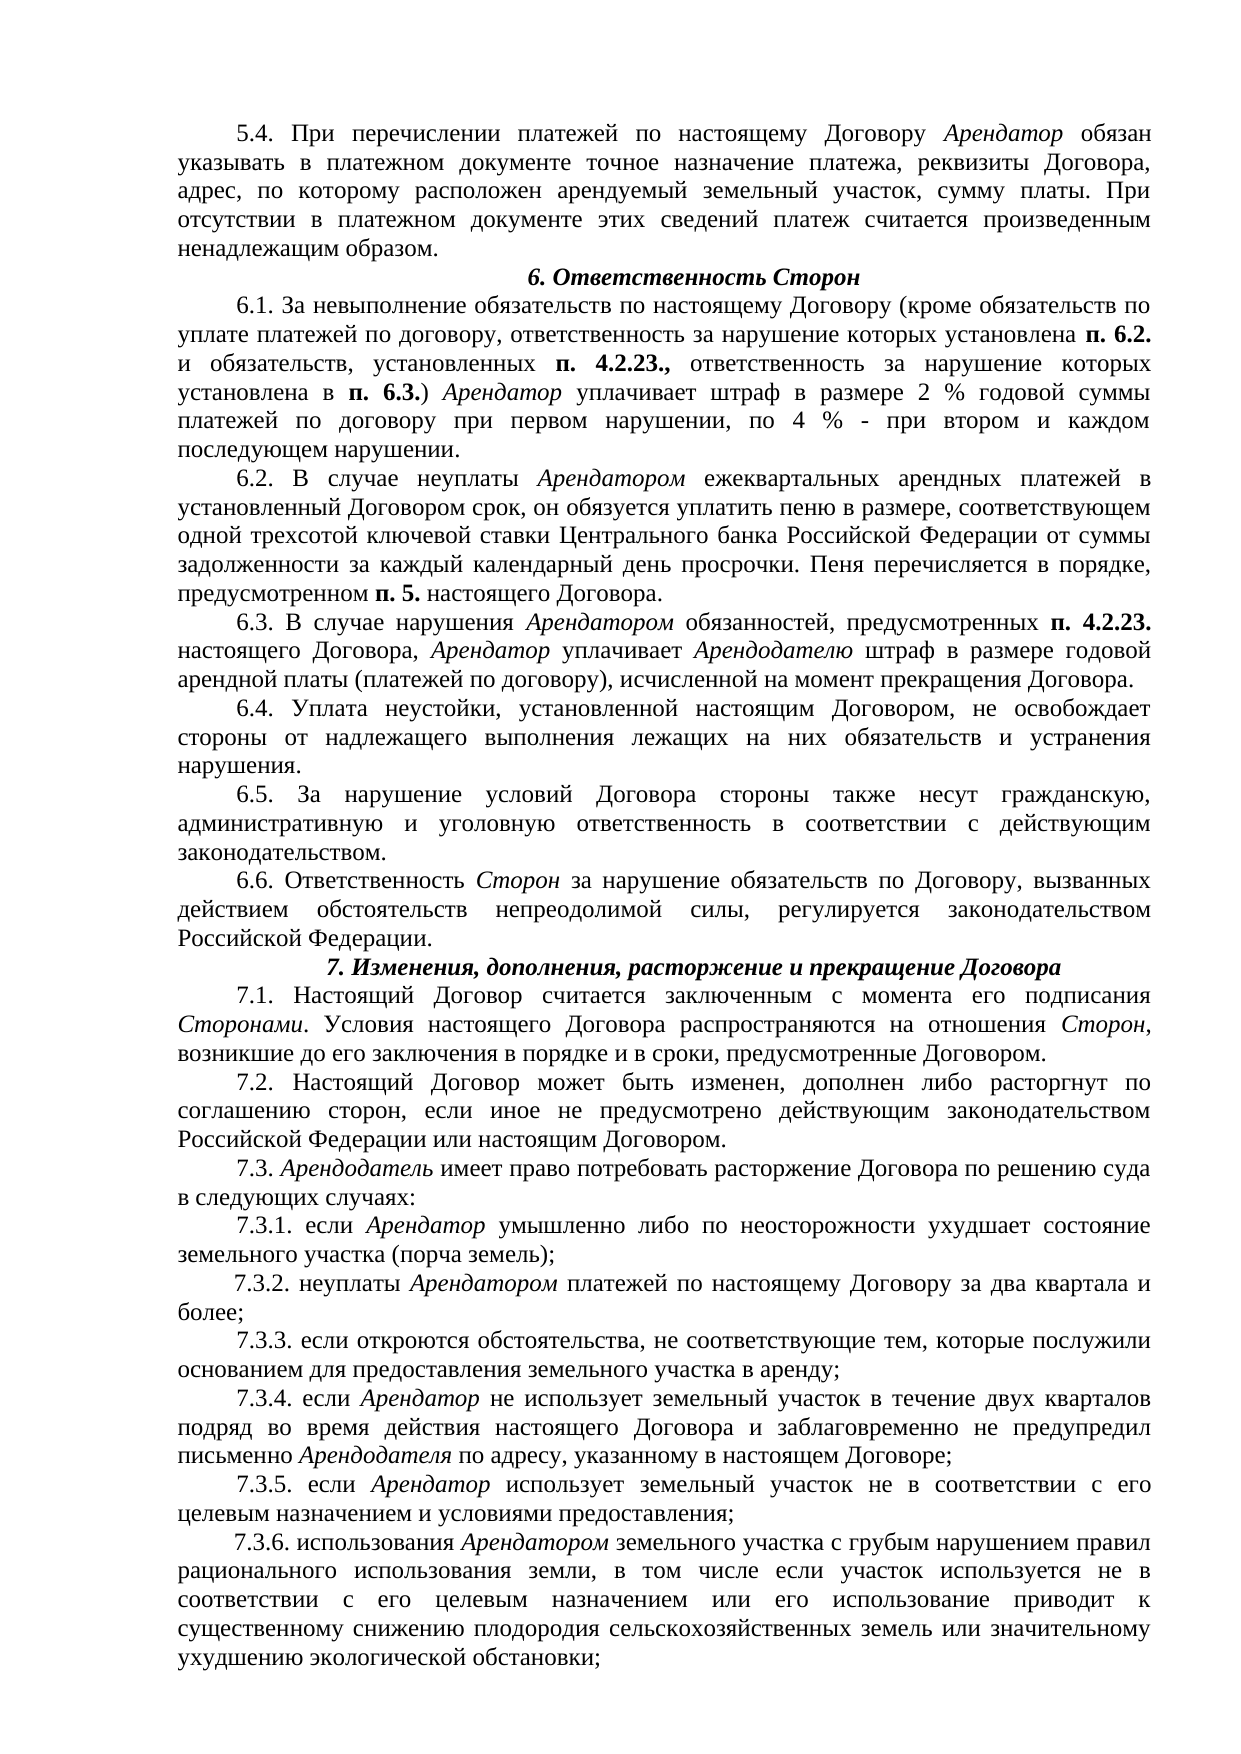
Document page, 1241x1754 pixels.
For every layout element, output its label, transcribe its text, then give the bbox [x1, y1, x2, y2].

text 6.6. Ответственность Сторон за нарушение обязательств по Договору, вызванных действием обстоятельств непреодолимой силы, регулируется законодательством Российской Федерации. [177, 866, 1152, 952]
text 6. Ответственность Сторон [177, 262, 1152, 291]
text 7.3.1. если Арендатор умышленно либо по неосторожности ухудшает состояние земельного участка (порча земель); [177, 1211, 1152, 1268]
text 6.3. В случае нарушения Арендатором обязанностей, предусмотренных п. 4.2.23. настоящего Договора, Арендатор уплачивает Арендодателю штраф в размере годовой арендной платы (платежей по договору), исчисленной на момент прекращения Договора. [177, 607, 1152, 693]
text 7.1. Настоящий Договор считается заключенным с момента его подписания Сторонами. Условия настоящего Договора распространяются на отношения Сторон, возникшие до его заключения в порядке и в сроки, предусмотренные Договором. [177, 981, 1152, 1067]
text 6.2. В случае неуплаты Арендатором ежеквартальных арендных платежей в установленный Договором срок, он обязуется уплатить пеню в размере, соответствующем одной трехсотой ключевой ставки Центрального банка Российской Федерации от суммы задолженности за каждый календарный день просрочки. Пеня перечисляется в порядке, предусмотренном п. 5. настоящего Договора. [177, 463, 1152, 607]
text 7.3.6. использования Арендатором земельного участка с грубым нарушением правил рационального использования земли, в том числе если участок используется не в соответствии с его целевым назначением или его использование приводит к существенному снижению плодородия сельскохозяйственных земель или значительному ухудшению экологической обстановки; [177, 1527, 1152, 1671]
text 7.3.2. неуплаты Арендатором платежей по настоящему Договору за два квартала и более; [177, 1268, 1152, 1326]
text 6.1. За невыполнение обязательств по настоящему Договору (кроме обязательств по уплате платежей по договору, ответственность за нарушение которых установлена п. 6.2. и обязательств, установленных п. 4.2.23., ответственность за нарушение которых установлена в п. 6.3.) Арендатор уплачивает штраф в размере 2 % годовой суммы платежей по договору при первом нарушении, по 4 % - при втором и каждом последующем нарушении. [177, 291, 1152, 463]
text 7.3.4. если Арендатор не использует земельный участок в течение двух кварталов подряд во время действия настоящего Договора и заблаговременно не предупредил письменно Арендодателя по адресу, указанному в настоящем Договоре; [177, 1383, 1152, 1469]
text 7.3. Арендодатель имеет право потребовать расторжение Договора по решению суда в следующих случаях: [177, 1153, 1152, 1211]
text 7.2. Настоящий Договор может быть изменен, дополнен либо расторгнут по соглашению сторон, если иное не предусмотрено действующим законодательством Российской Федерации или настоящим Договором. [177, 1067, 1152, 1153]
text 6.5. За нарушение условий Договора стороны также несут гражданскую, административную и уголовную ответственность в соответствии с действующим законодательством. [177, 779, 1152, 866]
text 7.3.5. если Арендатор использует земельный участок не в соответствии с его целевым назначением и условиями предоставления; [177, 1469, 1152, 1527]
text 7.3.3. если откроются обстоятельства, не соответствующие тем, которые послужили основанием для предоставления земельного участка в аренду; [177, 1326, 1152, 1383]
text 7. Изменения, дополнения, расторжение и прекращение Договора [177, 952, 1152, 981]
text 6.4. Уплата неустойки, установленной настоящим Договором, не освобождает стороны от надлежащего выполнения лежащих на них обязательств и устранения нарушения. [177, 693, 1152, 779]
text 5.4. При перечислении платежей по настоящему Договору Арендатор обязан указывать в платежном документе точное назначение платежа, реквизиты Договора, адрес, по которому расположен арендуемый земельный участок, сумму платы. При отсутствии в платежном документе этих сведений платеж считается произведенным ненадлежащим образом. [177, 118, 1152, 262]
